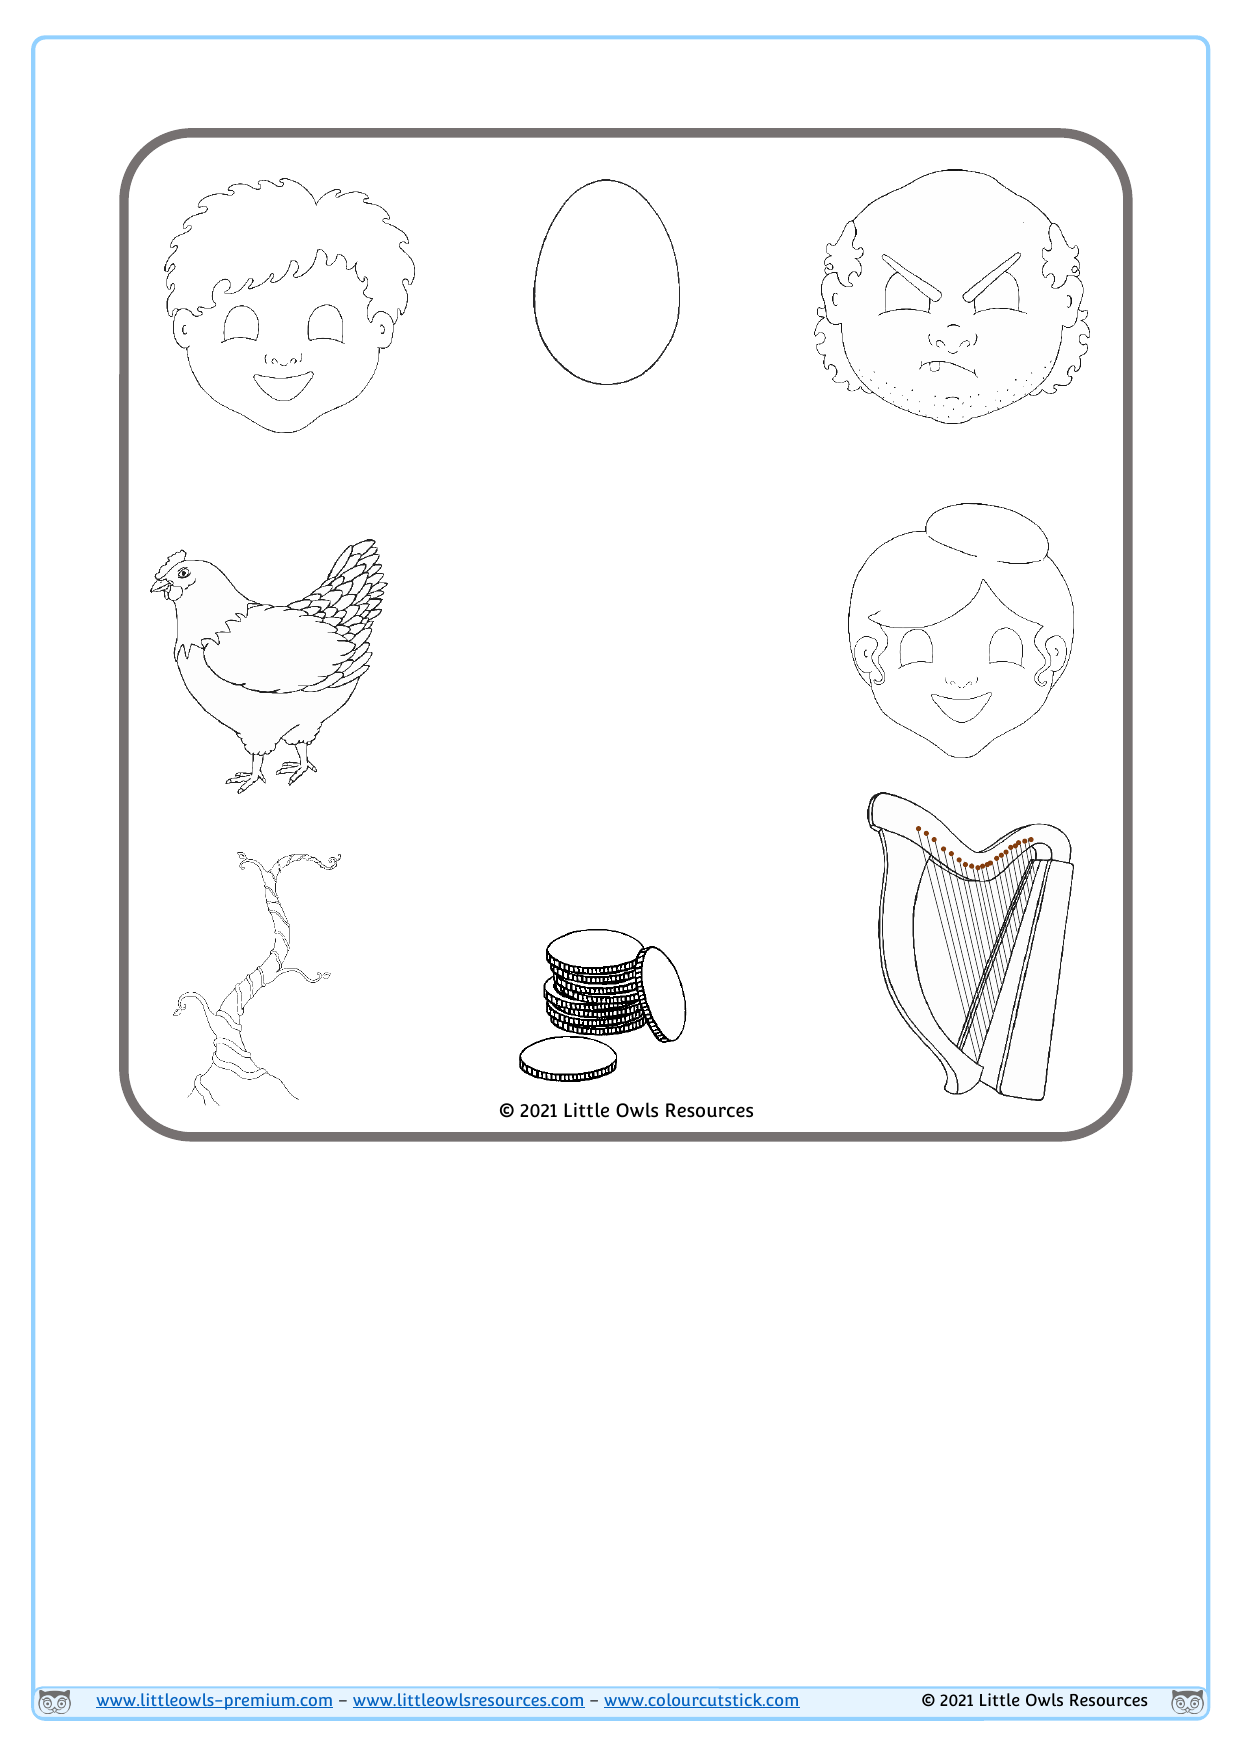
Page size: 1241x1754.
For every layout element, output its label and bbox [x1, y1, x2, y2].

picture [867, 792, 1074, 1101]
picture [173, 852, 341, 1106]
picture [814, 169, 1090, 424]
picture [150, 539, 388, 794]
picture [1166, 1685, 1211, 1721]
picture [533, 179, 680, 385]
picture [848, 503, 1074, 758]
picture [164, 178, 415, 433]
picture [33, 1685, 78, 1721]
